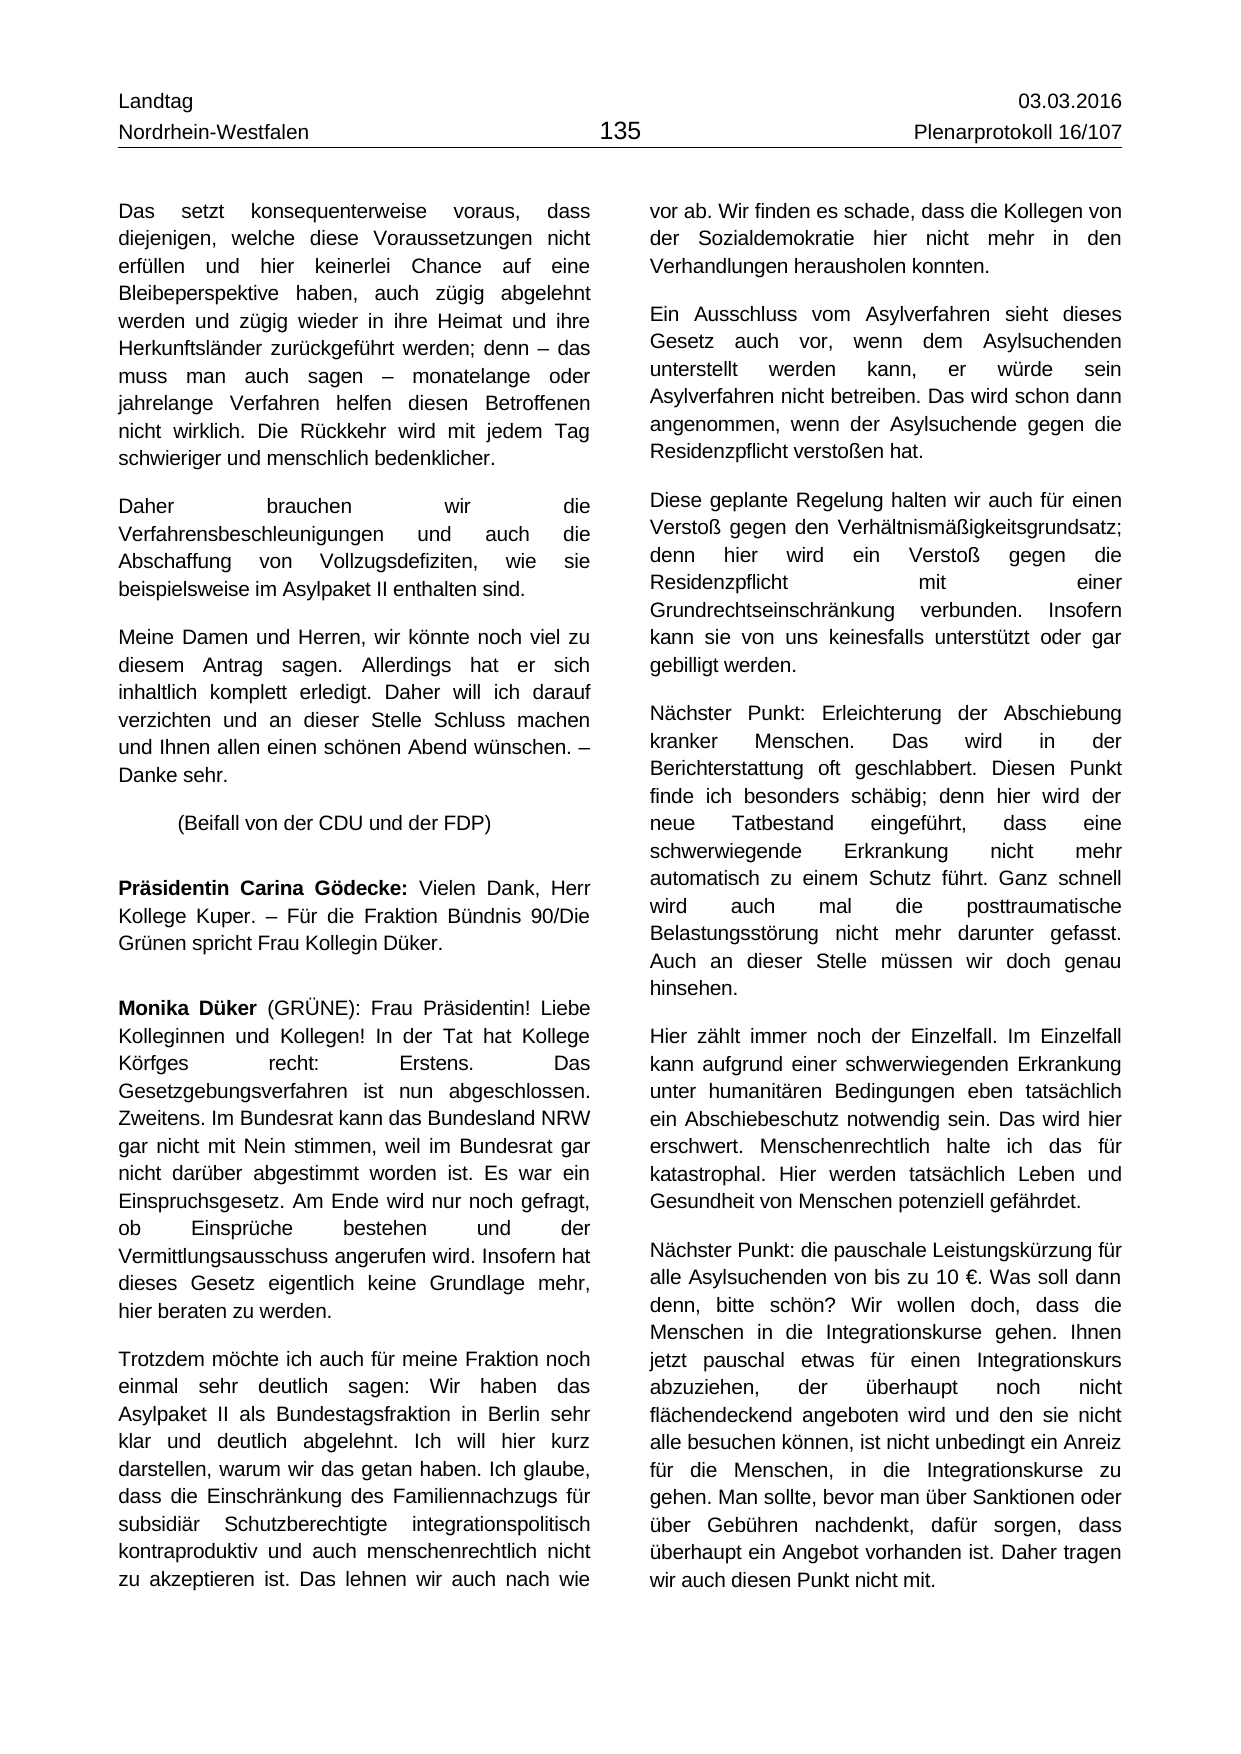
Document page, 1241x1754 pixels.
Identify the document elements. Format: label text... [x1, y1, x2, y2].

text Diese geplante Regelung halten wir auch für einen Verstoß gegen den Verhältnismäßigkeitsgrundsatz; denn hier wird ein Verstoß gegen die Residenzpflicht mit einer Grundrechtseinschränkung verbunden. Insofern kann sie von uns keinesfalls unterstützt oder gar gebilligt werden. [649, 488, 1122, 677]
text Nächster Punkt: Erleichterung der Abschiebung kranker Menschen. Das wird in der Berichterstattung oft geschlabbert. Diesen Punkt finde ich besonders schäbig; denn hier wird der neue Tatbestand eingeführt, dass eine schwerwiegende Erkrankung nicht mehr automatisch zu einem Schutz führt. Ganz schnell wird auch mal die posttraumatische Belastungsstörung nicht mehr darunter gefasst. Auch an dieser Stelle müssen wir doch genau hinsehen. [649, 701, 1122, 1000]
text Trotzdem möchte ich auch für meine Fraktion noch einmal sehr deutlich sagen: Wir haben das Asylpaket II als Bundestagsfraktion in Berlin sehr klar und deutlich abgelehnt. Ich will hier kurz darstellen, warum wir das getan haben. Ich glaube, dass die Einschränkung des Familiennachzugs für subsidiär Schutzberechtigte integrationspolitisch kontraproduktiv und auch menschenrechtlich nicht zu akzeptieren ist. Das lehnen wir auch nach wie vor ab. Wir finden es schade, dass die Kollegen von der Sozialdemokratie hier nicht mehr in den Verhandlungen herausholen konnten. [118, 1347, 591, 1591]
text Daher brauchen wir die Verfahrensbeschleunigungen und auch die Abschaffung von Vollzugsdefiziten, wie sie beispielsweise im Asylpaket II enthalten sind. [118, 494, 591, 601]
text Trotzdem möchte ich auch für meine Fraktion noch einmal sehr deutlich sagen: Wir haben das Asylpaket II als Bundestagsfraktion in Berlin sehr klar und deutlich abgelehnt. Ich will hier kurz darstellen, warum wir das getan haben. Ich glaube, dass die Einschränkung des Familiennachzugs für subsidiär Schutzberechtigte integrationspolitisch kontraproduktiv und auch menschenrechtlich nicht zu akzeptieren ist. Das lehnen wir auch nach wie vor ab. Wir finden es schade, dass die Kollegen von der Sozialdemokratie hier nicht mehr in den Verhandlungen herausholen konnten. [649, 198, 1122, 277]
text Hier zählt immer noch der Einzelfall. Im Einzelfall kann aufgrund einer schwerwiegenden Erkrankung unter humanitären Bedingungen eben tatsächlich ein Abschiebeschutz notwendig sein. Das wird hier erschwert. Menschenrechtlich halte ich das für katastrophal. Hier werden tatsächlich Leben und Gesundheit von Menschen potenziell gefährdet. [649, 1024, 1122, 1213]
text Das setzt konsequenterweise voraus, dass diejenigen, welche diese Voraussetzungen nicht erfüllen und hier keinerlei Chance auf eine Bleibeperspektive haben, auch zügig abgelehnt werden und zügig wieder in ihre Heimat und ihre Herkunftsländer zurückgeführt werden; denn – das muss man auch sagen – monatelange oder jahrelange Verfahren helfen diesen Betroffenen nicht wirklich. Die Rückkehr wird mit jedem Tag schwieriger und menschlich bedenklicher. [118, 198, 591, 470]
text Nächster Punkt: die pauschale Leistungskürzung für alle Asylsuchenden von bis zu 10 €. Was soll dann denn, bitte schön? Wir wollen doch, dass die Menschen in die Integrationskurse gehen. Ihnen jetzt pauschal etwas für einen Integrationskurs abzuziehen, der überhaupt noch nicht flächendeckend angeboten wird und den sie nicht alle besuchen können, ist nicht unbedingt ein Anreiz für die Menschen, in die Integrationskurse zu gehen. Man sollte, bevor man über Sanktionen oder über Gebühren nachdenkt, dafür sorgen, dass überhaupt ein Angebot vorhanden ist. Daher tragen wir auch diesen Punkt nicht mit. [649, 1238, 1122, 1592]
text Präsidentin Carina Gödecke: Vielen Dank, Herr Kollege Kuper. – Für die Fraktion Bündnis 90/Die Grünen spricht Frau Kollegin Düker. [118, 876, 591, 955]
text Meine Damen und Herren, wir könnte noch viel zu diesem Antrag sagen. Allerdings hat er sich inhaltlich komplett erledigt. Daher will ich darauf verzichten und an dieser Stelle Schluss machen und Ihnen allen einen schönen Abend wünschen. – Danke sehr. [118, 625, 591, 787]
text Monika Düker (GRÜNE): Frau Präsidentin! Liebe Kolleginnen und Kollegen! In der Tat hat Kollege Körfges recht: Erstens. Das Gesetzgebungsverfahren ist nun abgeschlossen. Zweitens. Im Bundesrat kann das Bundesland NRW gar nicht mit Nein stimmen, weil im Bundesrat gar nicht darüber abgestimmt worden ist. Es war ein Einspruchsgesetz. Am Ende wird nur noch gefragt, ob Einsprüche bestehen und der Vermittlungsausschuss angerufen wird. Insofern hat dieses Gesetz eigentlich keine Grundlage mehr, hier beraten zu werden. [118, 996, 591, 1322]
text (Beifall von der CDU und der FDP) [177, 811, 591, 835]
text Ein Ausschluss vom Asylverfahren sieht dieses Gesetz auch vor, wenn dem Asylsuchenden unterstellt werden kann, er würde sein Asylverfahren nicht betreiben. Das wird schon dann angenommen, wenn der Asylsuchende gegen die Residenzpflicht verstoßen hat. [649, 302, 1122, 463]
